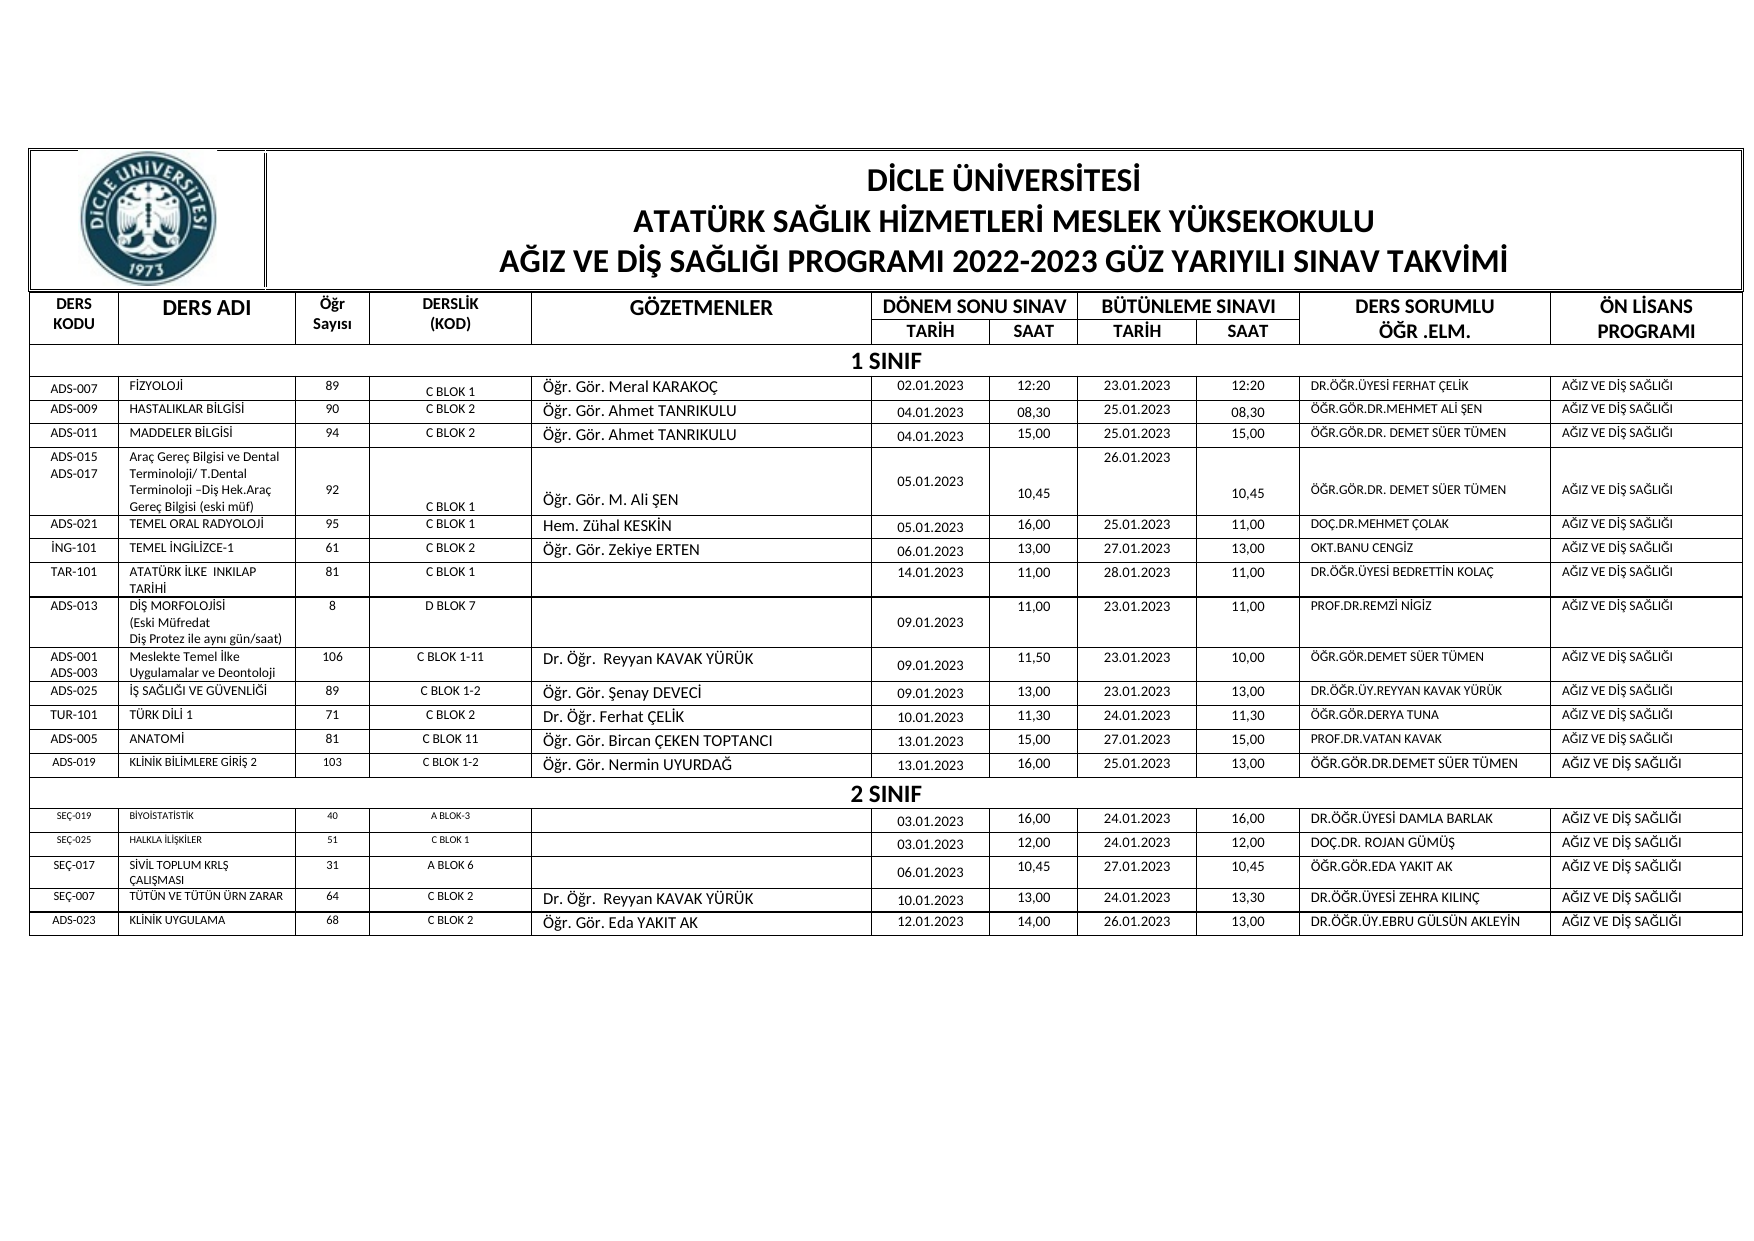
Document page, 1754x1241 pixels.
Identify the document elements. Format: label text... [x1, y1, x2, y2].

table_cell 11,00 [1197, 598, 1299, 647]
table_cell Öğr. Gör. Nermin UYURDAĞ [532, 754, 871, 777]
table_cell ÖĞR.GÖR.DR.DEMET SÜER TÜMEN [1300, 754, 1550, 777]
table_cell ADS-023 [30, 913, 118, 935]
table_cell İNG-101 [30, 539, 118, 562]
table_cell TEMEL İNGİLİZCE-1 [119, 539, 295, 562]
table_cell AĞIZ VE DİŞ SAĞLIĞI [1551, 516, 1742, 538]
table_cell 09.01.2023 [872, 648, 989, 681]
table_header GÖZETMENLER [532, 293, 871, 344]
table_cell ATATÜRK İLKE INKILAP TARİHİ [119, 563, 295, 596]
table_cell 23.01.2023 [1078, 682, 1196, 705]
table_cell PROF.DR.VATAN KAVAK [1300, 730, 1550, 753]
table_cell DR.ÖĞR.ÜY.REYYAN KAVAK YÜRÜK [1300, 682, 1550, 705]
table_cell C BLOK 2 [370, 539, 531, 562]
table_cell Öğr. Gör. Meral KARAKOÇ [532, 377, 871, 399]
table_cell AĞIZ VE DİŞ SAĞLIĞI [1551, 857, 1742, 888]
table_cell 11,00 [990, 563, 1077, 596]
table_header DERS ADI [119, 293, 295, 344]
table_cell 11,30 [1197, 706, 1299, 729]
table_cell OKT.BANU CENGİZ [1300, 539, 1550, 562]
table_cell Öğr. Gör. Eda YAKIT AK [532, 913, 871, 935]
table_cell TÜTÜN VE TÜTÜN ÜRN ZARAR [119, 889, 295, 911]
table_cell C BLOK 11 [370, 730, 531, 753]
table_cell 09.01.2023 [872, 682, 989, 705]
table_cell DR.ÖĞR.ÜYESİ DAMLA BARLAK [1300, 809, 1550, 832]
table_cell C BLOK 1-2 [370, 754, 531, 777]
table_cell MADDELER BİLGİSİ [119, 424, 295, 447]
table_cell 24.01.2023 [1078, 833, 1196, 856]
table_cell 11,50 [990, 648, 1077, 681]
table_cell 13,00 [1197, 539, 1299, 562]
table_cell 94 [296, 424, 369, 447]
table_cell 11,00 [1197, 516, 1299, 538]
table_cell AĞIZ VE DİŞ SAĞLIĞI [1551, 448, 1742, 514]
table_cell D BLOK 7 [370, 598, 531, 647]
table_cell 08,30 [1197, 401, 1299, 423]
table_cell AĞIZ VE DİŞ SAĞLIĞI [1551, 754, 1742, 777]
table_cell 10.01.2023 [872, 706, 989, 729]
table_cell SEÇ-019 [30, 809, 118, 832]
table_header [31, 149, 266, 289]
table_cell 02.01.2023 [872, 377, 989, 399]
table_cell KLİNİK UYGULAMA [119, 913, 295, 935]
table_header ÖN LİSANS PROGRAMI [1551, 293, 1742, 344]
table_cell 12,00 [1197, 833, 1299, 856]
table_cell AĞIZ VE DİŞ SAĞLIĞI [1551, 424, 1742, 447]
table_cell AĞIZ VE DİŞ SAĞLIĞI [1551, 889, 1742, 911]
table_cell SEÇ-025 [30, 833, 118, 856]
table_cell AĞIZ VE DİŞ SAĞLIĞI [1551, 833, 1742, 856]
table_cell 24.01.2023 [1078, 809, 1196, 832]
table_cell Araç Gereç Bilgisi ve Dental Terminoloji/ T.Dental Terminoloji –Diş Hek.Araç Gereç Bilgisi (eski müf) [119, 448, 295, 514]
table_cell 64 [296, 889, 369, 911]
table_cell C BLOK 1 [370, 448, 531, 514]
table_cell [532, 809, 871, 832]
table_cell HASTALIKLAR BİLGİSİ [119, 401, 295, 423]
table_cell Hem. Zühal KESKİN [532, 516, 871, 538]
table_cell DOÇ.DR.MEHMET ÇOLAK [1300, 516, 1550, 538]
table_cell 10,45 [1197, 857, 1299, 888]
table_cell 90 [296, 401, 369, 423]
table_cell 06.01.2023 [872, 857, 989, 888]
table_cell 23.01.2023 [1078, 377, 1196, 399]
table_cell 10,45 [990, 448, 1077, 514]
table_cell C BLOK 1 [370, 833, 531, 856]
table_cell PROF.DR.REMZİ NİGİZ [1300, 598, 1550, 647]
table_cell 89 [296, 682, 369, 705]
table_cell C BLOK 2 [370, 424, 531, 447]
table_cell Meslekte Temel İlke Uygulamalar ve Deontoloji [119, 648, 295, 681]
table_cell AĞIZ VE DİŞ SAĞLIĞI [1551, 563, 1742, 596]
table_cell 03.01.2023 [872, 809, 989, 832]
table_cell SAAT [1197, 320, 1299, 344]
table_cell 12:20 [990, 377, 1077, 399]
table_cell AĞIZ VE DİŞ SAĞLIĞI [1551, 730, 1742, 753]
table_cell 13,00 [1197, 754, 1299, 777]
table_cell 24.01.2023 [1078, 706, 1196, 729]
table_cell Öğr. Gör. Ahmet TANRIKULU [532, 424, 871, 447]
table_cell 16,00 [990, 809, 1077, 832]
table_cell [532, 563, 871, 596]
table_cell AĞIZ VE DİŞ SAĞLIĞI [1551, 913, 1742, 935]
table_cell [532, 857, 871, 888]
table_cell 71 [296, 706, 369, 729]
table_cell 27.01.2023 [1078, 539, 1196, 562]
table_cell 25.01.2023 [1078, 516, 1196, 538]
table_cell 13,00 [1197, 682, 1299, 705]
table_cell 27.01.2023 [1078, 857, 1196, 888]
table_cell 14.01.2023 [872, 563, 989, 596]
table_cell AĞIZ VE DİŞ SAĞLIĞI [1551, 706, 1742, 729]
table_cell BİYOİSTATİSTİK [119, 809, 295, 832]
table_cell 51 [296, 833, 369, 856]
table_cell 04.01.2023 [872, 401, 989, 423]
table_cell SEÇ-007 [30, 889, 118, 911]
table_cell A BLOK-3 [370, 809, 531, 832]
table_cell 13,00 [990, 889, 1077, 911]
table_cell 15,00 [1197, 730, 1299, 753]
table_cell ADS-015 ADS-017 [30, 448, 118, 514]
table_cell 13,00 [990, 682, 1077, 705]
table_header DERS SORUMLU ÖĞR .ELM. [1300, 293, 1550, 344]
table_cell C BLOK 1 [370, 377, 531, 399]
table_cell 10,45 [990, 857, 1077, 888]
table_cell 95 [296, 516, 369, 538]
table_cell 13,30 [1197, 889, 1299, 911]
table_cell ADS-013 [30, 598, 118, 647]
table_cell ADS-009 [30, 401, 118, 423]
table_cell 16,00 [990, 754, 1077, 777]
table_cell DOÇ.DR. ROJAN GÜMÜŞ [1300, 833, 1550, 856]
table_cell SAAT [990, 320, 1077, 344]
table_cell 1 SINIF [30, 345, 1742, 376]
table_cell ÖĞR.GÖR.DEMET SÜER TÜMEN [1300, 648, 1550, 681]
table_cell ADS-001 ADS-003 [30, 648, 118, 681]
table_cell DİŞ MORFOLOJİSİ (Eski Müfredat Diş Protez ile aynı gün/saat) [119, 598, 295, 647]
table_header DERS KODU [30, 293, 118, 344]
table_header DERSLİK (KOD) [370, 293, 531, 344]
table_cell ÖĞR.GÖR.DR. DEMET SÜER TÜMEN [1300, 448, 1550, 514]
table_cell 92 [296, 448, 369, 514]
table_cell C BLOK 1 [370, 563, 531, 596]
table_cell ÖĞR.GÖR.DERYA TUNA [1300, 706, 1550, 729]
table_cell 26.01.2023 [1078, 448, 1196, 514]
table_cell 8 [296, 598, 369, 647]
table_cell AĞIZ VE DİŞ SAĞLIĞI [1551, 377, 1742, 399]
table_cell AĞIZ VE DİŞ SAĞLIĞI [1551, 539, 1742, 562]
table_cell TEMEL ORAL RADYOLOJİ [119, 516, 295, 538]
table_cell 12:20 [1197, 377, 1299, 399]
table_cell 25.01.2023 [1078, 754, 1196, 777]
table_cell Dr. Öğr. Reyyan KAVAK YÜRÜK [532, 648, 871, 681]
table_cell 26.01.2023 [1078, 913, 1196, 935]
table_cell ADS-021 [30, 516, 118, 538]
table_header DÖNEM SONU SINAV [872, 293, 1077, 319]
table_cell 05.01.2023 [872, 448, 989, 514]
table_cell ADS-019 [30, 754, 118, 777]
table_cell 13.01.2023 [872, 754, 989, 777]
table_cell Öğr. Gör. Zekiye ERTEN [532, 539, 871, 562]
table_cell 25.01.2023 [1078, 401, 1196, 423]
table_cell ADS-007 [30, 377, 118, 399]
table_cell 27.01.2023 [1078, 730, 1196, 753]
table_cell 16,00 [1197, 809, 1299, 832]
table_cell AĞIZ VE DİŞ SAĞLIĞI [1551, 682, 1742, 705]
table_cell [532, 833, 871, 856]
table_cell 25.01.2023 [1078, 424, 1196, 447]
table_cell 68 [296, 913, 369, 935]
table_cell 15,00 [990, 730, 1077, 753]
table_cell Dr. Öğr. Reyyan KAVAK YÜRÜK [532, 889, 871, 911]
table_cell DR.ÖĞR.ÜY.EBRU GÜLSÜN AKLEYİN [1300, 913, 1550, 935]
table_cell TUR-101 [30, 706, 118, 729]
picture [78, 150, 218, 286]
table_cell İŞ SAĞLIĞI VE GÜVENLİĞİ [119, 682, 295, 705]
table_cell Öğr. Gör. Şenay DEVECİ [532, 682, 871, 705]
table_cell 10.01.2023 [872, 889, 989, 911]
table_cell 103 [296, 754, 369, 777]
table_cell Öğr. Gör. M. Ali ŞEN [532, 448, 871, 514]
table_cell DR.ÖĞR.ÜYESİ FERHAT ÇELİK [1300, 377, 1550, 399]
table_cell 15,00 [990, 424, 1077, 447]
table_cell 40 [296, 809, 369, 832]
table_header BÜTÜNLEME SINAVI [1078, 293, 1299, 319]
table_cell 12.01.2023 [872, 913, 989, 935]
table_cell 11,00 [1197, 563, 1299, 596]
table_cell C BLOK 1-2 [370, 682, 531, 705]
table_header DİCLE ÜNİVERSİTESİ ATATÜRK SAĞLIK HİZMETLERİ MESLEK YÜKSEKOKULU AĞIZ VE DİŞ SAĞLIĞI PROGRAMI 2022-2023 GÜZ YARIYILI SINAV TAKVİMİ [266, 151, 1741, 289]
table_cell 15,00 [1197, 424, 1299, 447]
table_cell 28.01.2023 [1078, 563, 1196, 596]
table_cell ÖĞR.GÖR.DR.MEHMET ALİ ŞEN [1300, 401, 1550, 423]
table_cell ADS-025 [30, 682, 118, 705]
table_cell 23.01.2023 [1078, 648, 1196, 681]
table_cell AĞIZ VE DİŞ SAĞLIĞI [1551, 809, 1742, 832]
table_cell C BLOK 2 [370, 889, 531, 911]
table_cell ANATOMİ [119, 730, 295, 753]
table_cell Öğr. Gör. Ahmet TANRIKULU [532, 401, 871, 423]
table_cell FİZYOLOJİ [119, 377, 295, 399]
table_cell 09.01.2023 [872, 598, 989, 647]
table_cell DR.ÖĞR.ÜYESİ ZEHRA KILINÇ [1300, 889, 1550, 911]
table_cell SİVİL TOPLUM KRLŞ ÇALIŞMASI [119, 857, 295, 888]
table_header Öğr Sayısı [296, 293, 369, 344]
table_cell 13.01.2023 [872, 730, 989, 753]
table_cell DR.ÖĞR.ÜYESİ BEDRETTİN KOLAÇ [1300, 563, 1550, 596]
table_cell AĞIZ VE DİŞ SAĞLIĞI [1551, 648, 1742, 681]
table_cell C BLOK 2 [370, 401, 531, 423]
table_cell SEÇ-017 [30, 857, 118, 888]
table_cell ÖĞR.GÖR.DR. DEMET SÜER TÜMEN [1300, 424, 1550, 447]
table_cell 23.01.2023 [1078, 598, 1196, 647]
table_cell 11,30 [990, 706, 1077, 729]
table_cell TÜRK DİLİ 1 [119, 706, 295, 729]
table_cell 11,00 [990, 598, 1077, 647]
table_cell 81 [296, 563, 369, 596]
table_cell 14,00 [990, 913, 1077, 935]
table_cell TAR-101 [30, 563, 118, 596]
table_cell 08,30 [990, 401, 1077, 423]
table_cell 24.01.2023 [1078, 889, 1196, 911]
table_cell 81 [296, 730, 369, 753]
table_cell 03.01.2023 [872, 833, 989, 856]
table_cell [532, 598, 871, 647]
table_cell 31 [296, 857, 369, 888]
table_cell 10,45 [1197, 448, 1299, 514]
table_cell ADS-011 [30, 424, 118, 447]
table_cell 05.01.2023 [872, 516, 989, 538]
table_cell KLİNİK BİLİMLERE GİRİŞ 2 [119, 754, 295, 777]
table_cell 13,00 [1197, 913, 1299, 935]
table_cell 10,00 [1197, 648, 1299, 681]
table_cell ADS-005 [30, 730, 118, 753]
table_cell AĞIZ VE DİŞ SAĞLIĞI [1551, 598, 1742, 647]
table_cell TARİH [1078, 320, 1196, 344]
table_cell A BLOK 6 [370, 857, 531, 888]
table_cell HALKLA İLİŞKİLER [119, 833, 295, 856]
table_cell ÖĞR.GÖR.EDA YAKIT AK [1300, 857, 1550, 888]
table_cell Dr. Öğr. Ferhat ÇELİK [532, 706, 871, 729]
table_cell 2 SINIF [30, 778, 1742, 808]
table_cell Öğr. Gör. Bircan ÇEKEN TOPTANCI [532, 730, 871, 753]
table_cell C BLOK 1-11 [370, 648, 531, 681]
table_cell 13,00 [990, 539, 1077, 562]
table_cell 06.01.2023 [872, 539, 989, 562]
table_cell AĞIZ VE DİŞ SAĞLIĞI [1551, 401, 1742, 423]
table_cell TARİH [872, 320, 989, 344]
table_cell 04.01.2023 [872, 424, 989, 447]
table_cell 16,00 [990, 516, 1077, 538]
table_cell 12,00 [990, 833, 1077, 856]
table_cell C BLOK 1 [370, 516, 531, 538]
table_cell 89 [296, 377, 369, 399]
table_cell C BLOK 2 [370, 913, 531, 935]
table_cell C BLOK 2 [370, 706, 531, 729]
table_cell 106 [296, 648, 369, 681]
table_cell 61 [296, 539, 369, 562]
